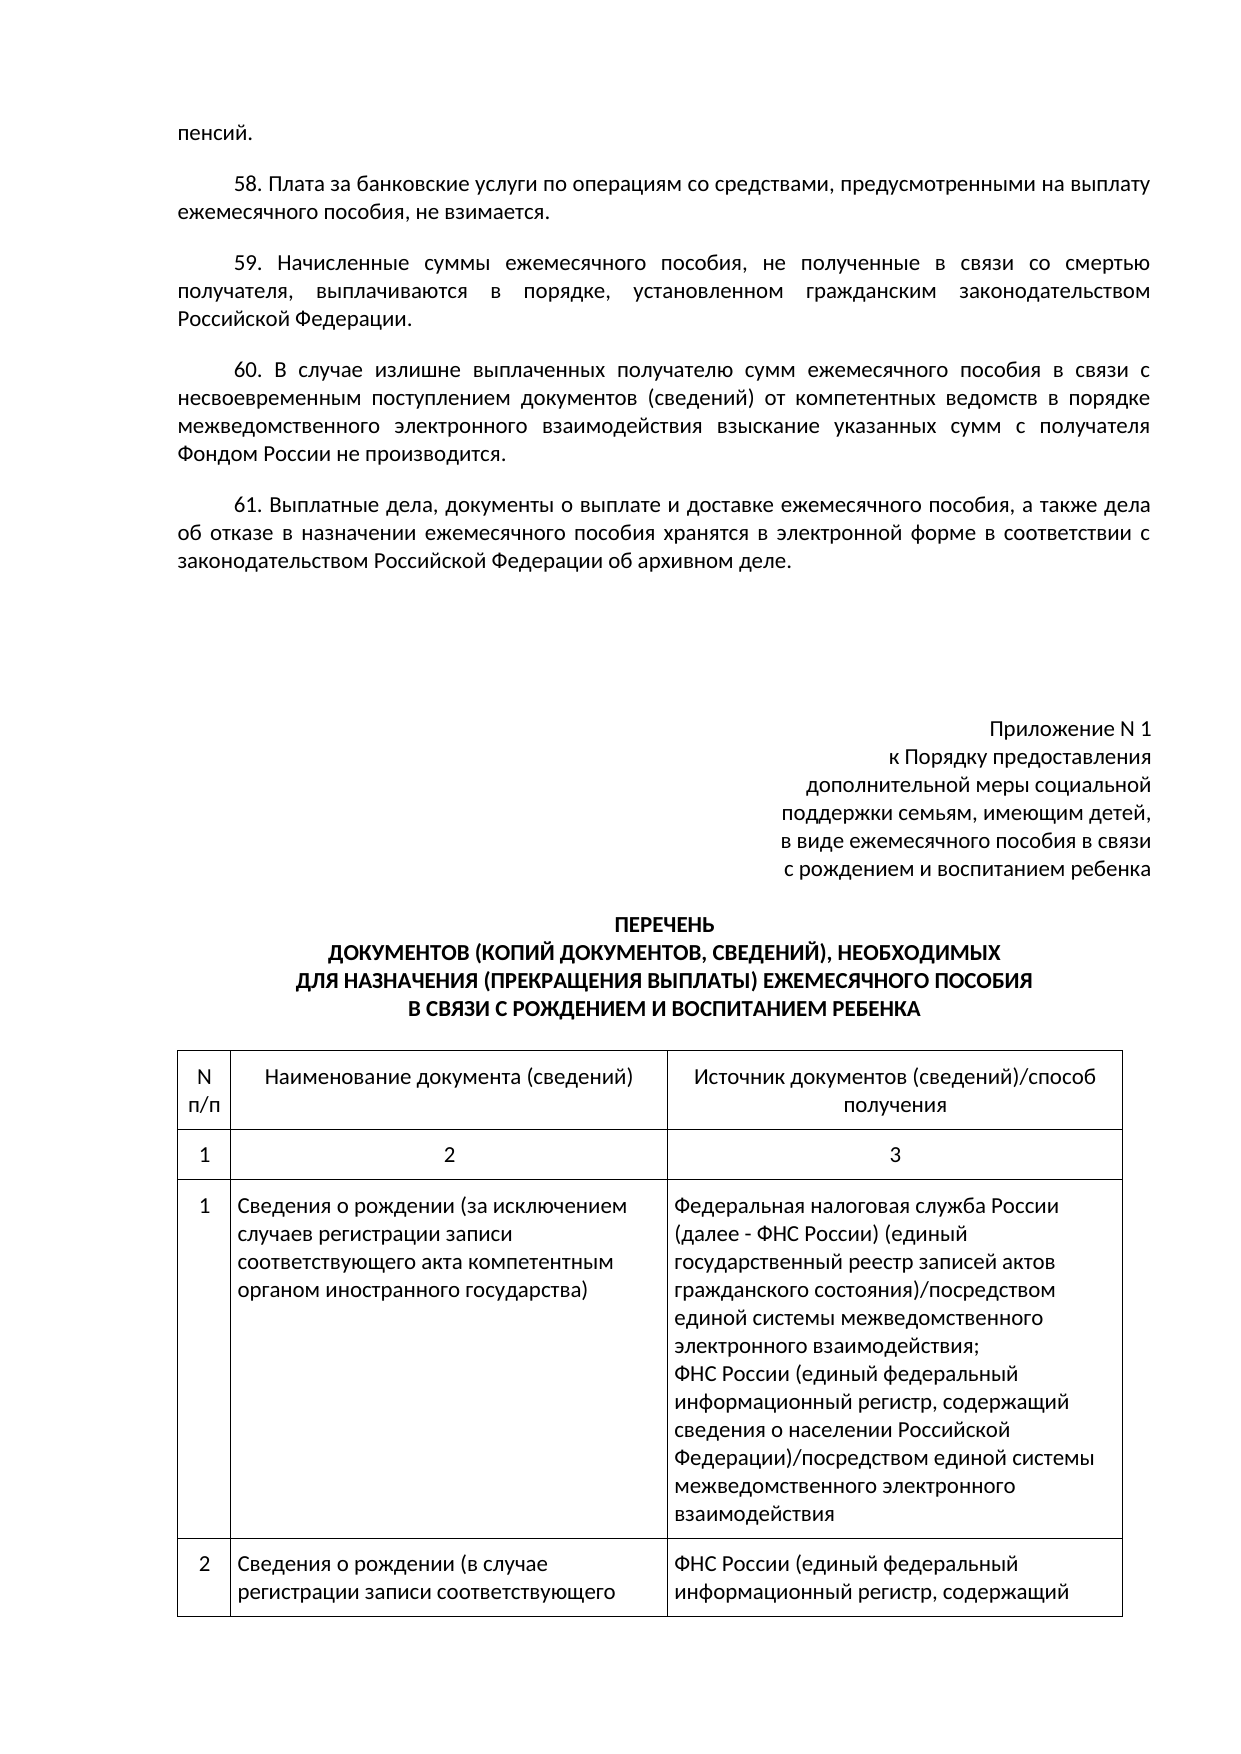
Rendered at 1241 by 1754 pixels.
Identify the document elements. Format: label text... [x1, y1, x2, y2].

text в виде ежемесячного пособия в связи [177, 826, 1152, 854]
text к Порядку предоставления [177, 742, 1152, 770]
text поддержки семьям, имеющим детей, [177, 798, 1152, 826]
text Приложение N 1 [177, 714, 1152, 742]
text с рождением и воспитанием ребенка [177, 854, 1152, 882]
table_header Наименование документа (сведений) [231, 1051, 667, 1129]
table_cell Федеральная налоговая служба России (далее - ФНС России) (единый государственный реестр записей актов гражданского состояния)/посредством единой системы межведомственного электронного взаимодействия; ФНС России (единый федеральный информационный регистр, содержащий сведения о населении Российской Федерации)/посредством единой системы межведомственного электронного взаимодействия [668, 1180, 1122, 1538]
title ПЕРЕЧЕНЬ [177, 910, 1152, 938]
text 58. Плата за банковские услуги по операциям со средствами, предусмотренными на выплату ежемесячного пособия, не взимается. [177, 169, 1152, 225]
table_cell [231, 1539, 667, 1616]
title ДОКУМЕНТОВ (КОПИЙ ДОКУМЕНТОВ, СВЕДЕНИЙ), НЕОБХОДИМЫХ [177, 938, 1152, 966]
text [177, 118, 1152, 146]
text 59. Начисленные суммы ежемесячного пособия, не полученные в связи со смертью получателя, выплачиваются в порядке, установленном гражданским законодательством Российской Федерации. [177, 248, 1152, 332]
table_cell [668, 1539, 1122, 1616]
table_cell Сведения о рождении (за исключением случаев регистрации записи соответствующего акта компетентным органом иностранного государства) [231, 1180, 667, 1538]
table_header N п/п [178, 1051, 230, 1129]
text 60. В случае излишне выплаченных получателю сумм ежемесячного пособия в связи с несвоевременным поступлением документов (сведений) от компетентных ведомств в порядке межведомственного электронного взаимодействия взыскание указанных сумм с получателя Фондом России не производится. [177, 355, 1152, 467]
table_header Источник документов (сведений)/способ получения [668, 1051, 1122, 1129]
title ДЛЯ НАЗНАЧЕНИЯ (ПРЕКРАЩЕНИЯ ВЫПЛАТЫ) ЕЖЕМЕСЯЧНОГО ПОСОБИЯ [177, 966, 1152, 994]
text дополнительной меры социальной [177, 770, 1152, 798]
table_cell 1 [178, 1130, 230, 1179]
table_cell 2 [231, 1130, 667, 1179]
title В СВЯЗИ С РОЖДЕНИЕМ И ВОСПИТАНИЕМ РЕБЕНКА [177, 994, 1152, 1022]
text 61. Выплатные дела, документы о выплате и доставке ежемесячного пособия, а также дела об отказе в назначении ежемесячного пособия хранятся в электронной форме в соответствии с законодательством Российской Федерации об архивном деле. [177, 490, 1152, 574]
table_cell 3 [668, 1130, 1122, 1179]
table_cell 2 [178, 1539, 230, 1616]
table_cell 1 [178, 1180, 230, 1538]
